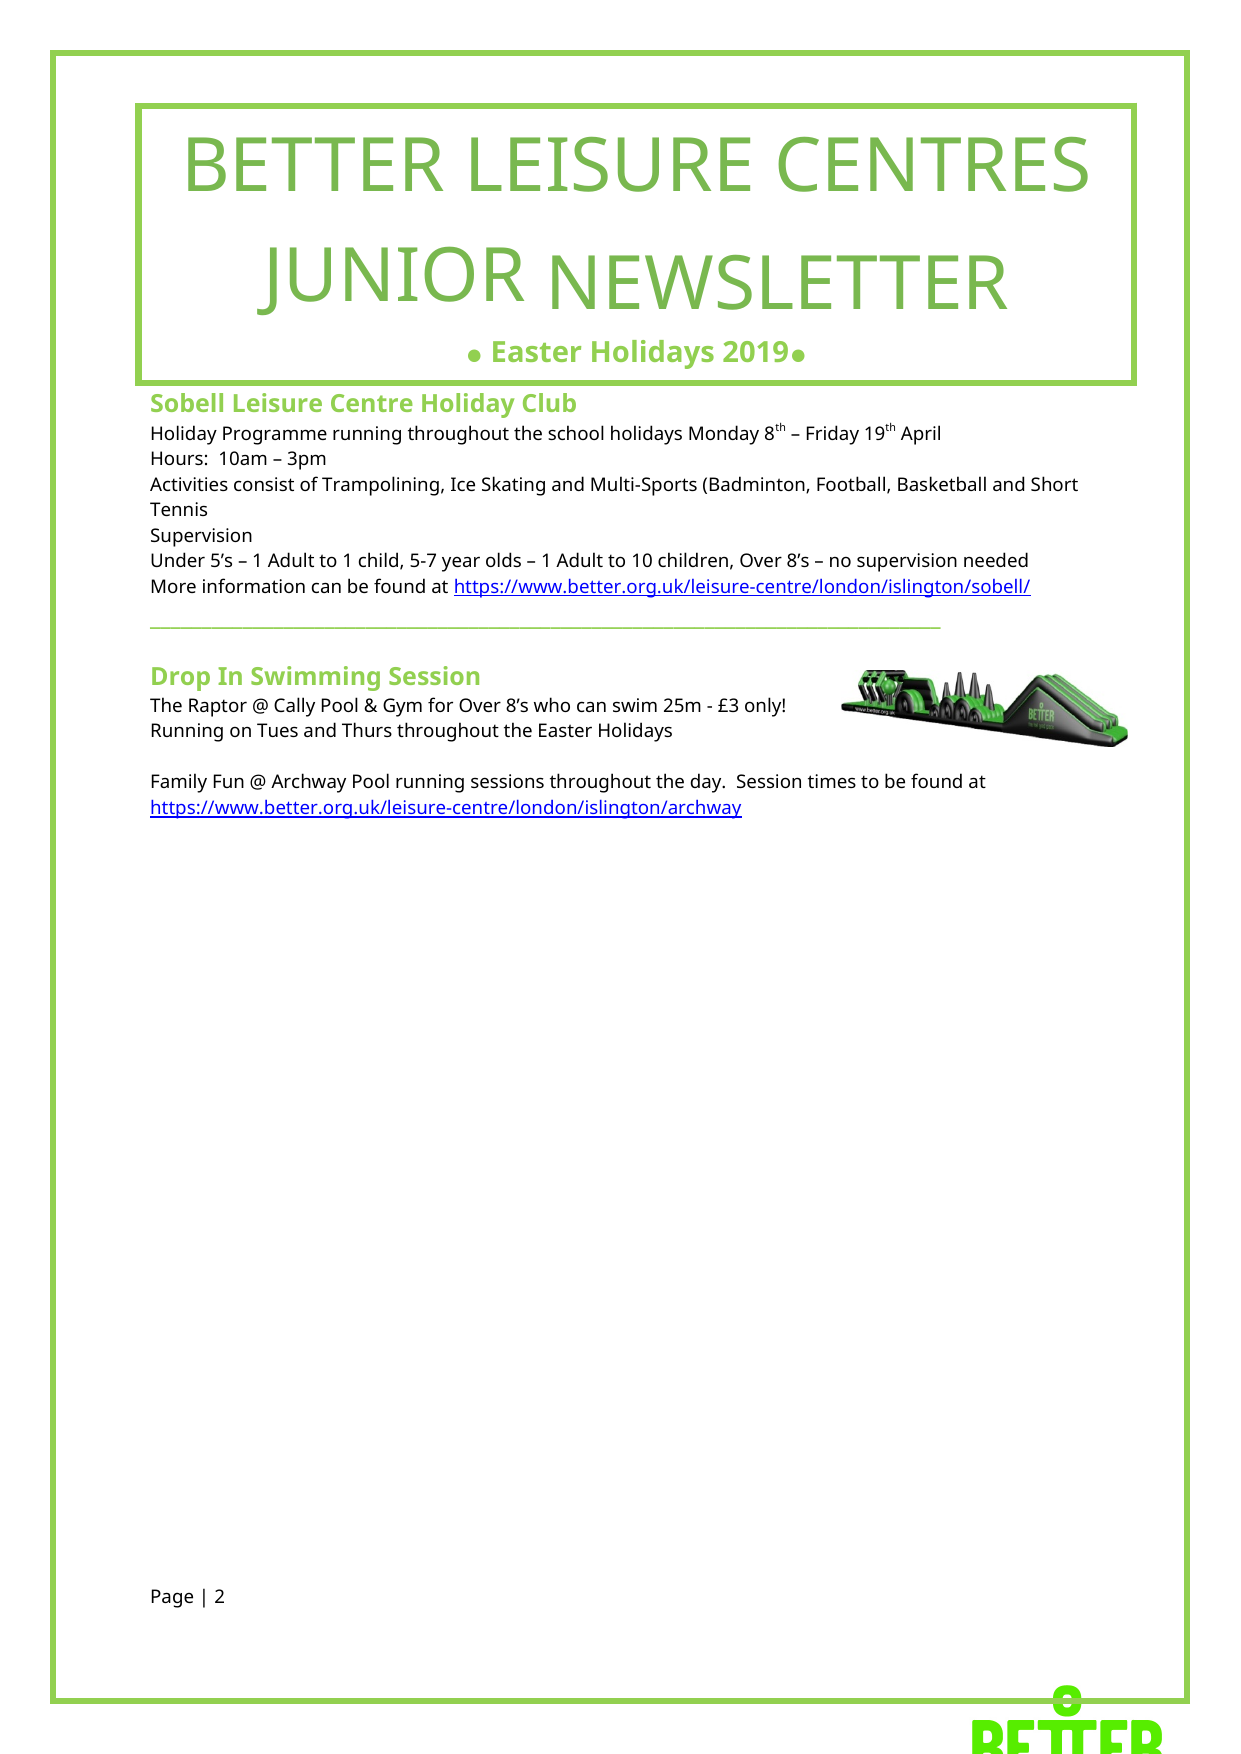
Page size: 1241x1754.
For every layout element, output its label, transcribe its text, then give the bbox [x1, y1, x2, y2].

text More information can be found at https://www.better.org.uk/leisure-centre/london/islington/sobell/ [150, 573, 1122, 599]
text Sobell Leisure Centre Holiday Club [150, 386, 1122, 420]
picture [142, 120, 1131, 380]
text Holiday Programme running throughout the school holidays Monday 8th – Friday 19th April [150, 420, 1122, 446]
text _____________________________________________________________________________ [150, 599, 1122, 633]
text The Raptor @ Cally Pool & Gym for Over 8’s who can swim 25m - £3 only! Running on Tues and Thurs throughout the Easter Holidays [150, 692, 841, 743]
text Activities consist of Trampolining, Ice Skating and Multi-Sports (Badminton, Football, Basketball and Short Tennis [150, 471, 1122, 522]
picture [56, 120, 1184, 1698]
text Family Fun @ Archway Pool running sessions throughout the day. Session times to be found at https://www.better.org.uk/leisure-centre/london/islington/archway [150, 769, 1122, 820]
text Hours: 10am – 3pm [150, 446, 1122, 471]
text Under 5’s – 1 Adult to 1 child, 5-7 year olds – 1 Adult to 10 children, Over 8’s – no supervision needed [150, 548, 1122, 573]
picture [0, 120, 1221, 1754]
text Supervision [150, 522, 1122, 548]
text Drop In Swimming Session [150, 658, 1122, 692]
